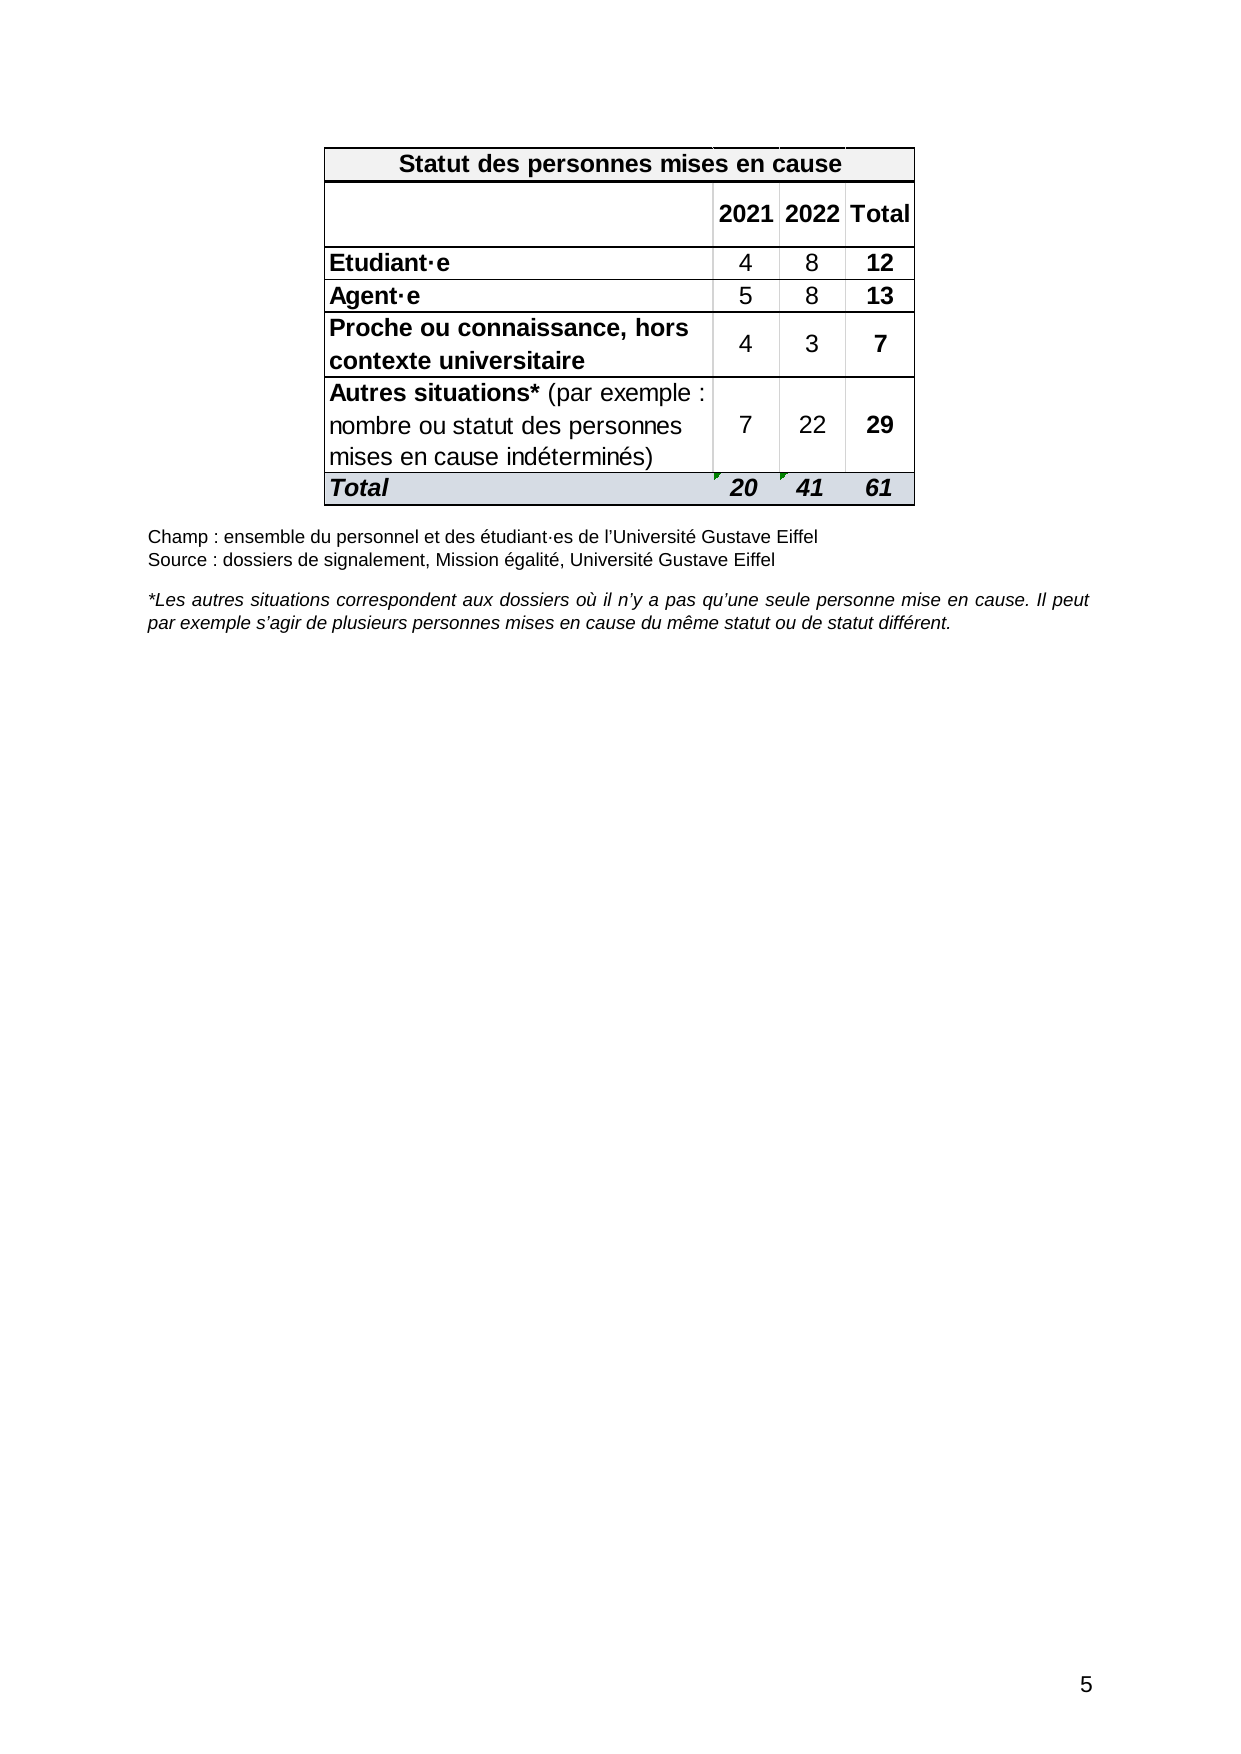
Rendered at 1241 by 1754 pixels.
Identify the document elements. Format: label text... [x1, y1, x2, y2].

text Champ : ensemble du personnel et des étudiant·es de l’Université Gustave Eiffel [148, 525, 1093, 547]
text Source : dossiers de signalement, Mission égalité, Université Gustave Eiffel [148, 549, 1093, 570]
text *Les autres situations correspondent aux dossiers où il n’y a pas qu’une seule personne mise en cause. Il peut par exemple s’agir de plusieurs personnes mises en cause du même statut ou de statut différent. [148, 588, 1093, 633]
